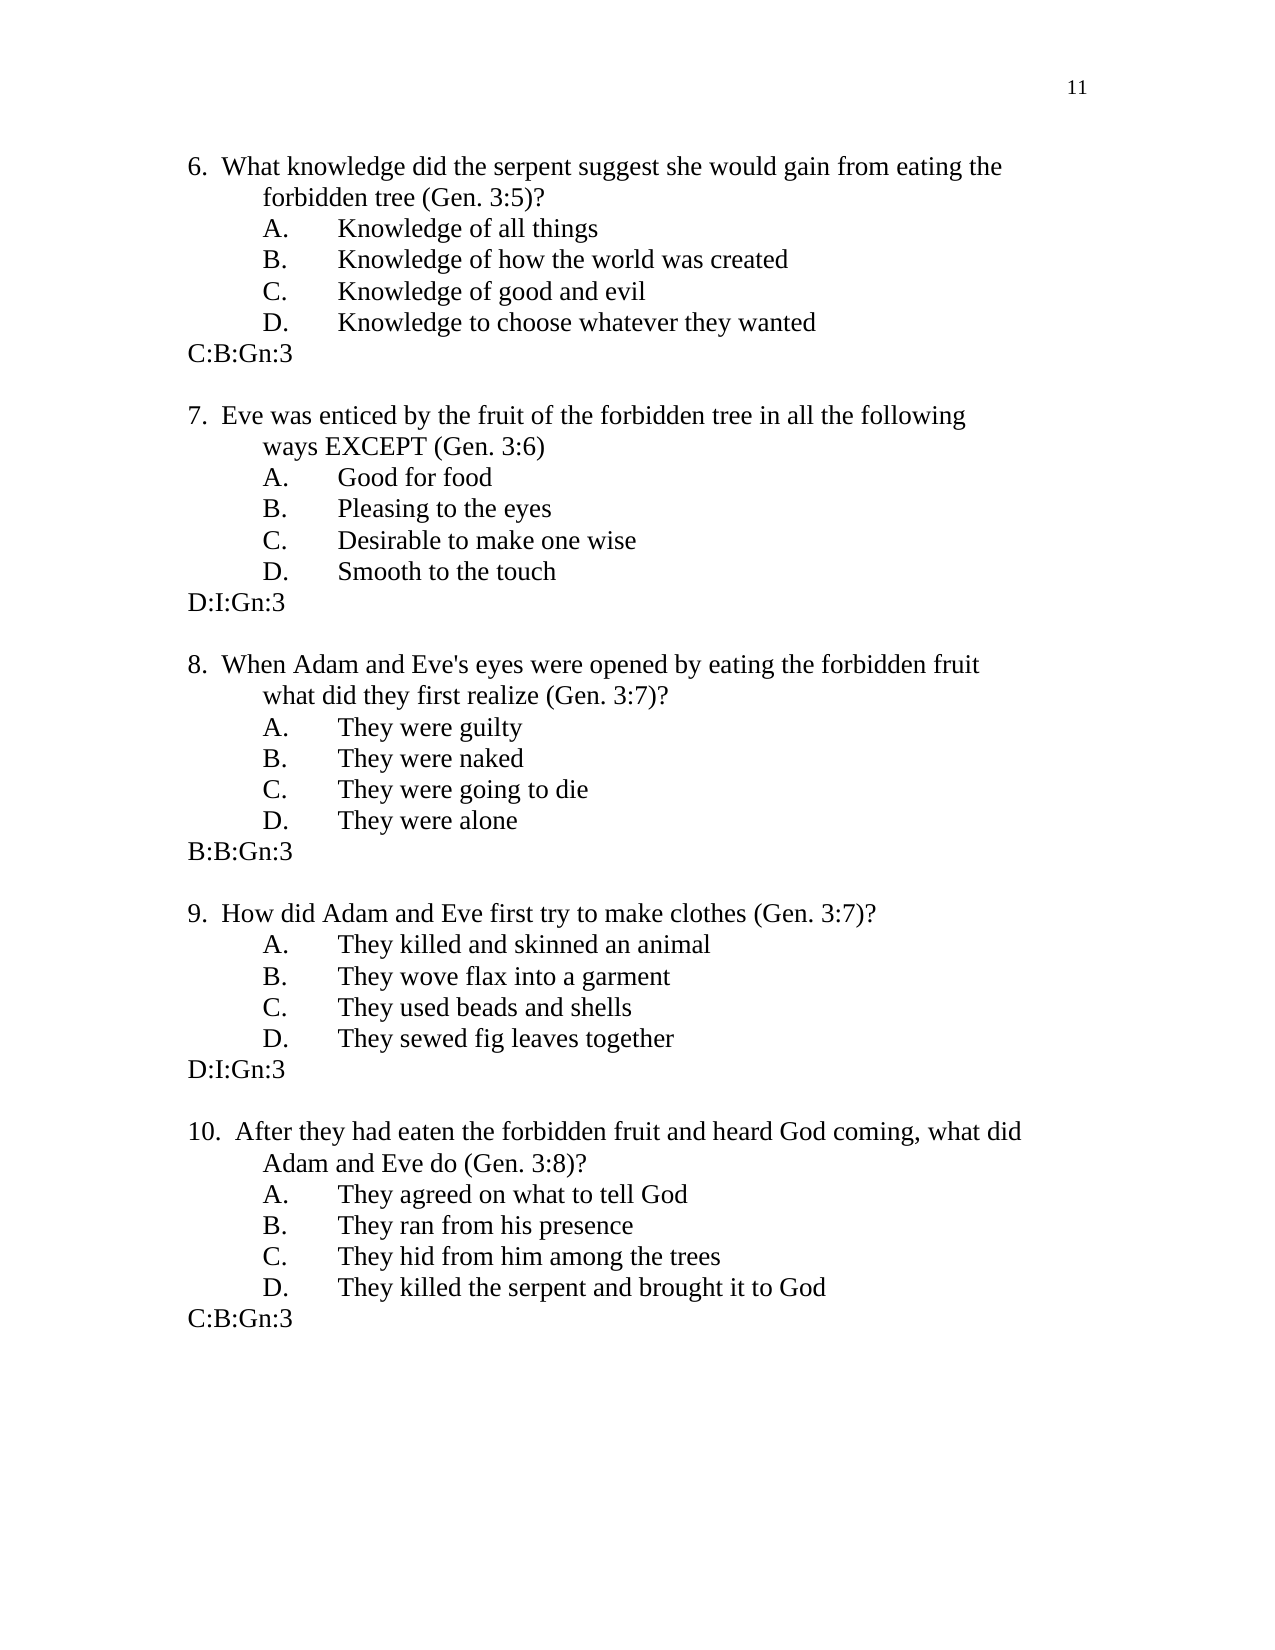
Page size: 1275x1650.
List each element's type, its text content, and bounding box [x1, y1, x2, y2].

text C. Knowledge of good and evil [187, 274, 1087, 306]
text 10. After they had eaten the forbidden fruit and heard God coming, what did [187, 1116, 1087, 1147]
text B. They ran from his presence [187, 1209, 1087, 1240]
text 6. What knowledge did the serpent suggest she would gain from eating the [187, 150, 1087, 181]
text C. Desirable to make one wise [187, 524, 1087, 555]
text D. Smooth to the touch [187, 555, 1087, 586]
text C. They were going to die [187, 773, 1087, 804]
text D. They sewed fig leaves together [187, 1022, 1087, 1053]
text D. Knowledge to choose whatever they wanted [187, 306, 1087, 337]
text A. Knowledge of all things [187, 212, 1087, 243]
text what did they first realize (Gen. 3:7)? [187, 679, 1087, 711]
text A. They agreed on what to tell God [187, 1178, 1087, 1209]
text B:B:Gn:3 [187, 835, 1087, 866]
text A. They were guilty [187, 711, 1087, 742]
text C. They used beads and shells [187, 991, 1087, 1022]
text C:B:Gn:3 [187, 1302, 1087, 1333]
text B. Pleasing to the eyes [187, 493, 1087, 524]
text 9. How did Adam and Eve first try to make clothes (Gen. 3:7)? [187, 897, 1087, 929]
text C. They hid from him among the trees [187, 1240, 1087, 1271]
text forbidden tree (Gen. 3:5)? [187, 181, 1087, 212]
text B. They were naked [187, 742, 1087, 773]
text D:I:Gn:3 [187, 1053, 1087, 1084]
text B. Knowledge of how the world was created [187, 243, 1087, 274]
text ways EXCEPT (Gen. 3:6) [187, 430, 1087, 461]
text Adam and Eve do (Gen. 3:8)? [187, 1147, 1087, 1178]
text A. They killed and skinned an animal [187, 929, 1087, 960]
text 7. Eve was enticed by the fruit of the forbidden tree in all the following [187, 399, 1087, 430]
text A. Good for food [187, 461, 1087, 493]
text D. They were alone [187, 804, 1087, 835]
text D:I:Gn:3 [187, 586, 1087, 617]
text C:B:Gn:3 [187, 337, 1087, 368]
text D. They killed the serpent and brought it to God [187, 1271, 1087, 1302]
text 8. When Adam and Eve's eyes were opened by eating the forbidden fruit [187, 648, 1087, 679]
text B. They wove flax into a garment [187, 960, 1087, 991]
